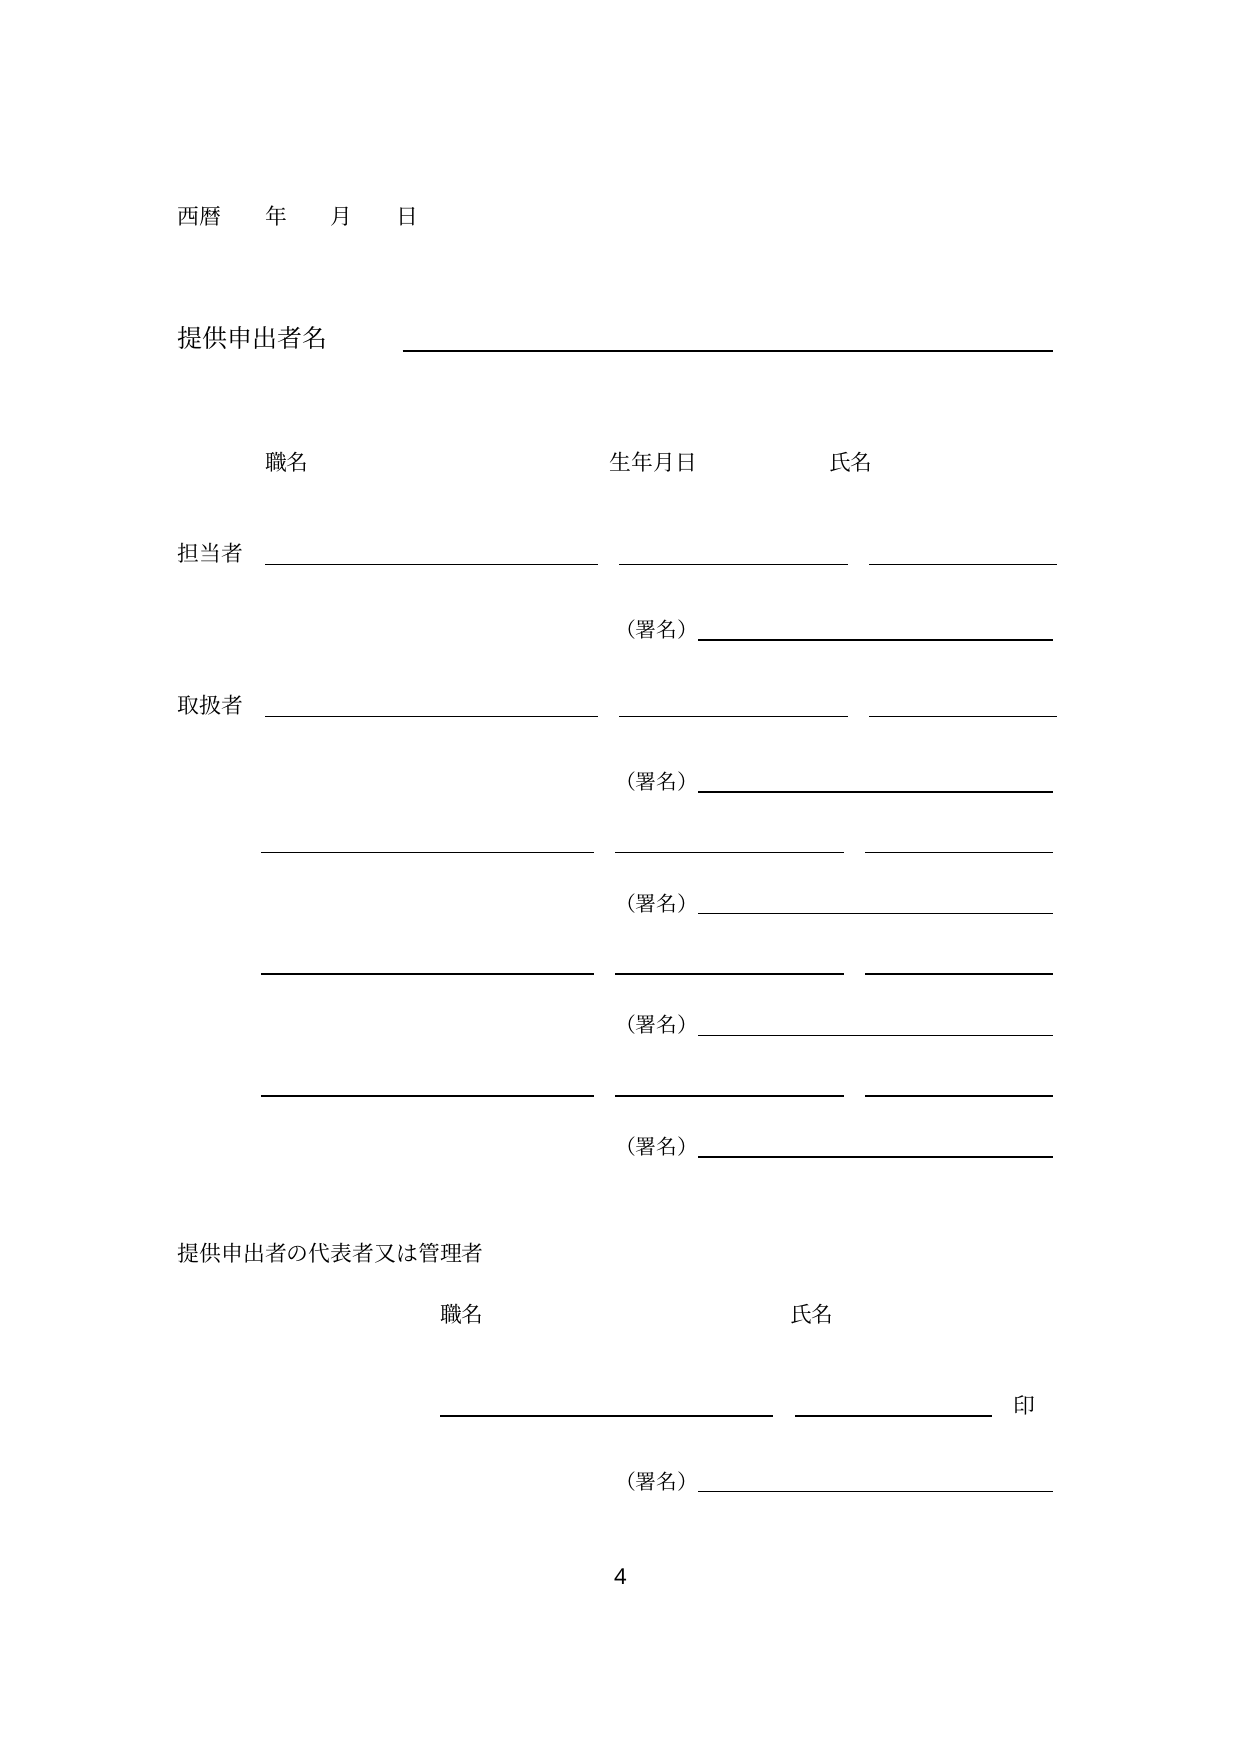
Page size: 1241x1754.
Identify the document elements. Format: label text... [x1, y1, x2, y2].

text （署名） [177, 613, 1063, 644]
text 印 [177, 1374, 1063, 1434]
text （署名） [177, 765, 1063, 796]
text 取扱者 [177, 674, 1063, 735]
text 担当者 [177, 522, 1063, 583]
text 職名 生年月日 氏名 [177, 431, 1063, 492]
text 職名 氏名 [177, 1282, 1063, 1343]
text （署名） [177, 887, 1063, 917]
text 西暦 年 月 日 [177, 185, 1063, 246]
text （署名） [177, 1009, 1063, 1039]
text 提供申出者名 [177, 307, 1063, 367]
text （署名） [177, 1465, 1063, 1495]
text （署名） [177, 1130, 1063, 1161]
text 提供申出者の代表者又は管理者 [177, 1222, 1063, 1282]
